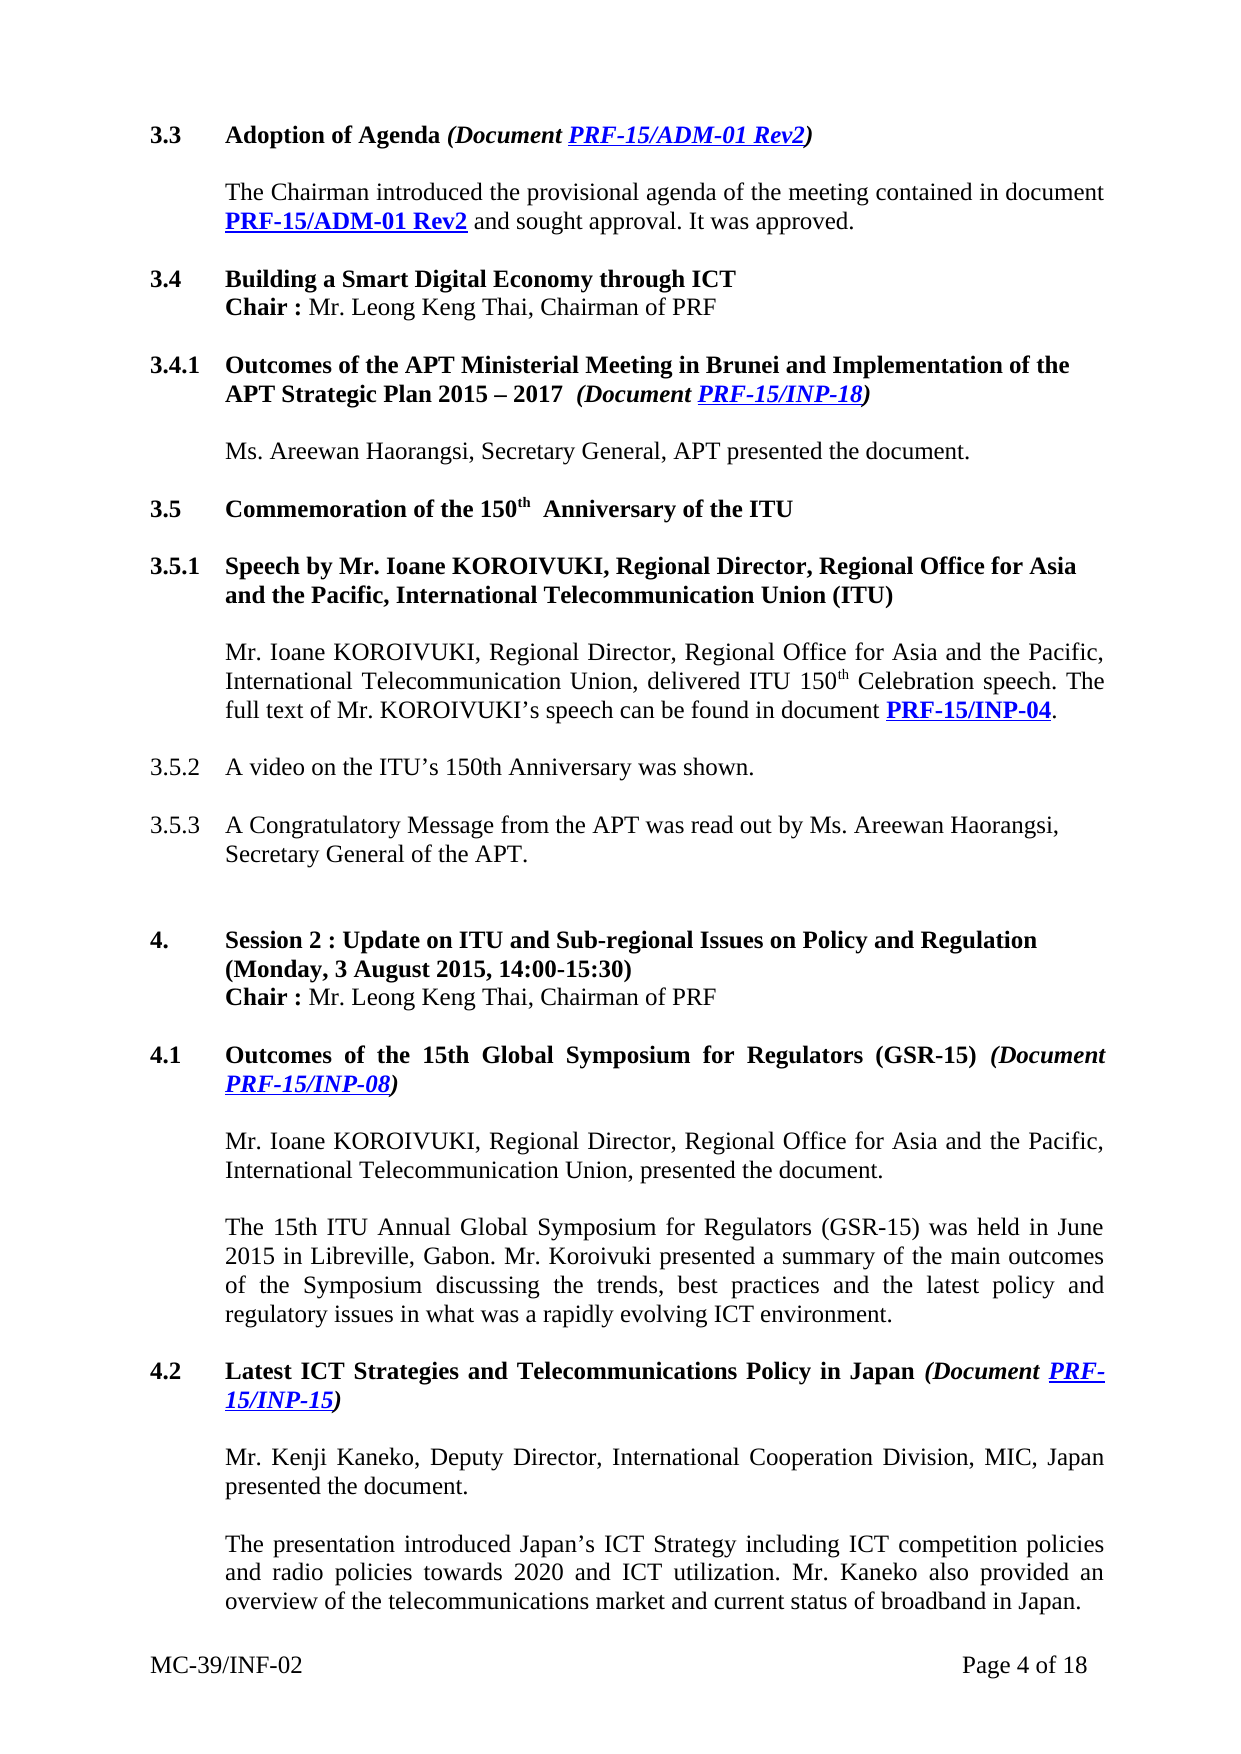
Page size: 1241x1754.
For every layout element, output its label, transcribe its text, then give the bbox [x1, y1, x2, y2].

list The 15th ITU Annual Global Symposium for Regulators (GSR-15) was held in June 2015 in Libreville, Gabon. Mr. Koroivuki presented a summary of the main outcomes of the Symposium discussing the trends, best practices and the latest policy and regulatory issues in what was a rapidly evolving ICT environment. [225, 1212, 1105, 1327]
text The Chairman introduced the provisional agenda of the meeting contained in document PRF-15/ADM-01 Rev2 and sought approval. It was approved. [225, 177, 1105, 235]
list Mr. Ioane KOROIVUKI, Regional Director, Regional Office for Asia and the Pacific, International Telecommunication Union, presented the document. [225, 1126, 1105, 1184]
list Latest ICT Strategies and Telecommunications Policy in Japan (Document PRF-15/INP-15) [150, 1356, 1105, 1414]
list Commemoration of the 150th Anniversary of the ITU [150, 494, 1105, 522]
list Outcomes of the 15th Global Symposium for Regulators (GSR-15) (Document PRF-15/INP-08) [150, 1040, 1105, 1097]
list Outcomes of the APT Ministerial Meeting in Brunei and Implementation of the APT Strategic Plan 2015 – 2017 (Document PRF-15/INP-18) [150, 350, 1105, 407]
list Chair : Mr. Leong Keng Thai, Chairman of PRF [225, 982, 1105, 1011]
list The presentation introduced Japan’s ICT Strategy including ICT competition policies and radio policies towards 2020 and ICT utilization. Mr. Kaneko also provided an overview of the telecommunications market and current status of broadband in Japan. [225, 1529, 1105, 1615]
list Chair : Mr. Leong Keng Thai, Chairman of PRF [150, 292, 1105, 321]
list Mr. Kenji Kaneko, Deputy Director, International Cooperation Division, MIC, Japan presented the document. [225, 1442, 1105, 1500]
list Speech by Mr. Ioane KOROIVUKI, Regional Director, Regional Office for Asia and the Pacific, International Telecommunication Union (ITU) [150, 551, 1105, 609]
list Adoption of Agenda (Document PRF-15/ADM-01 Rev2) [150, 120, 1105, 149]
list A Congratulatory Message from the APT was read out by Ms. Areewan Haorangsi, Secretary General of the APT. [150, 810, 1105, 867]
list A video on the ITU’s 150th Anniversary was shown. [150, 752, 1105, 781]
list Ms. Areewan Haorangsi, Secretary General, APT presented the document. [225, 436, 1105, 465]
list Mr. Ioane KOROIVUKI, Regional Director, Regional Office for Asia and the Pacific, International Telecommunication Union, delivered ITU 150th Celebration speech. The full text of Mr. KOROIVUKI’s speech can be found in document PRF-15/INP-04. [225, 637, 1105, 724]
list Session 2 : Update on ITU and Sub-regional Issues on Policy and Regulation (Monday, 3 August 2015, 14:00-15:30) [150, 925, 1105, 982]
list Building a Smart Digital Economy through ICT [150, 264, 1105, 292]
